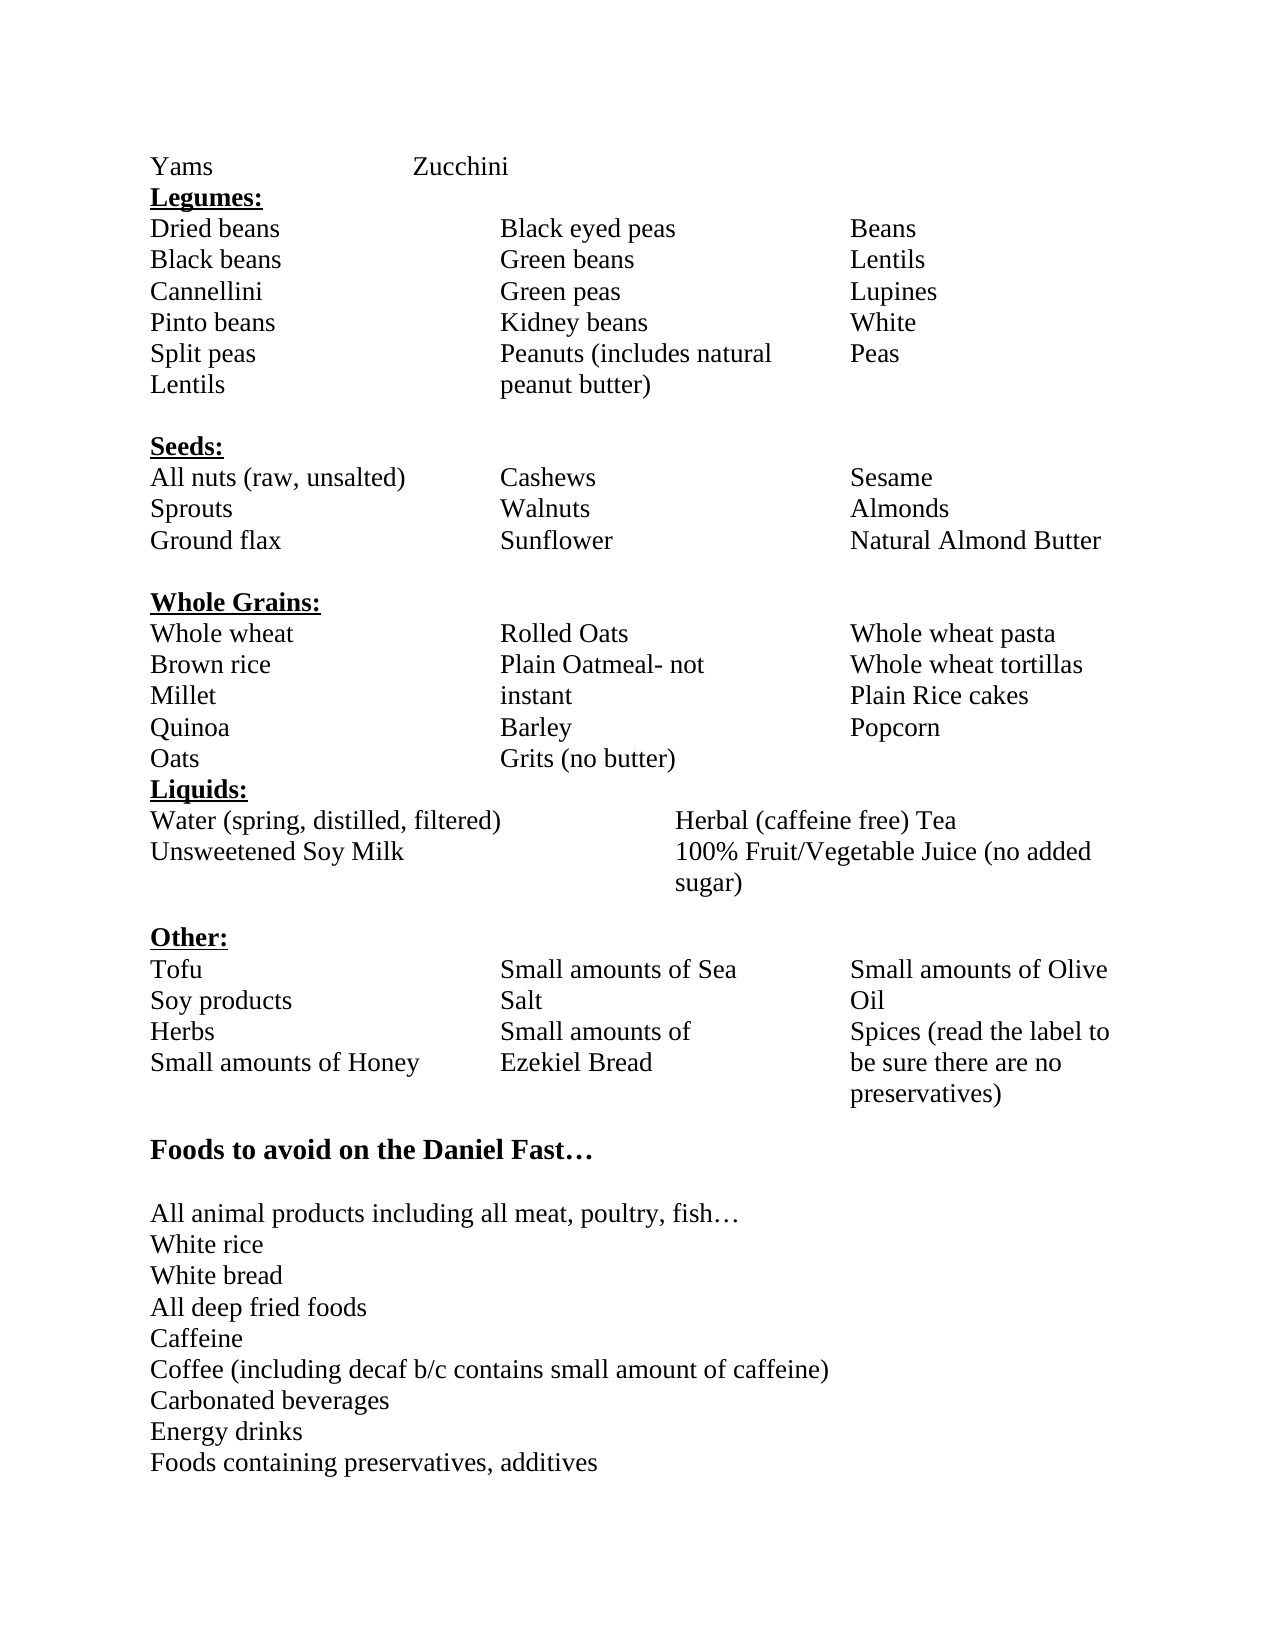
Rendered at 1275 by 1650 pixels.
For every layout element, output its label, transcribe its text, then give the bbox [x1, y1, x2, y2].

text White [850, 306, 1125, 337]
text Sunflower [500, 524, 775, 555]
text Soy products [150, 984, 425, 1015]
text All deep fried foods [150, 1291, 1125, 1322]
text Whole wheat tortillas [850, 648, 1125, 679]
text Seeds: [150, 430, 1125, 461]
text Dried beans [150, 212, 425, 243]
text Carbonated beverages [150, 1384, 1125, 1415]
text White rice [150, 1228, 1125, 1259]
text Peanuts (includes natural [500, 337, 775, 368]
text Liquids: [150, 773, 1125, 804]
text Whole wheat [150, 617, 425, 648]
text Quinoa [150, 711, 425, 742]
text Ground flax [150, 524, 425, 555]
text Lentils [850, 243, 1125, 274]
text White bread [150, 1259, 1125, 1291]
text Green peas [500, 274, 775, 306]
text Oats [150, 742, 425, 773]
text 100% Fruit/Vegetable Juice (no added sugar) [675, 835, 1125, 897]
text Energy drinks [150, 1415, 1125, 1446]
text Whole wheat pasta [850, 617, 1125, 648]
text preservatives) [850, 1077, 1125, 1108]
text Legumes: [150, 181, 1125, 212]
text Coffee (including decaf b/c contains small amount of caffeine) [150, 1353, 1125, 1384]
text Foods to avoid on the Daniel Fast… [150, 1132, 1125, 1166]
text Barley [500, 711, 775, 742]
text Lupines [850, 274, 1125, 306]
text Small amounts of Olive Oil [850, 953, 1125, 1015]
text Brown rice [150, 648, 425, 679]
text Whole Grains: [150, 586, 1125, 617]
text Split peas [150, 337, 425, 368]
text Caffeine [150, 1322, 1125, 1353]
text peanut butter) [500, 368, 775, 399]
text Yams [150, 150, 337, 181]
text Spices (read the label to be sure there are no [850, 1015, 1125, 1077]
text Grits (no butter) [500, 742, 775, 773]
text Small amounts of Ezekiel Bread [500, 1015, 775, 1077]
text Black eyed peas [500, 212, 775, 243]
text Herbs [150, 1015, 425, 1046]
text All animal products including all meat, poultry, fish… [150, 1197, 1125, 1228]
text Almonds [850, 493, 1125, 524]
text Beans [850, 212, 1125, 243]
text Other: [150, 922, 1125, 953]
text Small amounts of Honey [150, 1046, 425, 1077]
text Walnuts [500, 493, 775, 524]
text Plain Rice cakes [850, 679, 1125, 711]
text Peas [850, 337, 1125, 368]
text Plain Oatmeal- not instant [500, 648, 775, 711]
text Natural Almond Butter [850, 524, 1125, 555]
text Millet [150, 679, 425, 711]
text Black beans [150, 243, 425, 274]
text Rolled Oats [500, 617, 775, 648]
text Cannellini [150, 274, 425, 306]
text Zucchini [412, 150, 600, 181]
text Lentils [150, 368, 425, 399]
text Unsweetened Soy Milk [150, 835, 600, 866]
text Tofu [150, 953, 425, 984]
text Foods containing preservatives, additives [150, 1446, 1125, 1477]
text Sprouts [150, 493, 425, 524]
text Cashews [500, 461, 775, 493]
text Kidney beans [500, 306, 775, 337]
text Green beans [500, 243, 775, 274]
text Sesame [850, 461, 1125, 493]
text All nuts (raw, unsalted) [150, 461, 425, 493]
text Pinto beans [150, 306, 425, 337]
text Water (spring, distilled, filtered) [150, 804, 600, 835]
text Popcorn [850, 711, 1125, 742]
text Small amounts of Sea Salt [500, 953, 775, 1015]
text Herbal (caffeine free) Tea [675, 804, 1125, 835]
